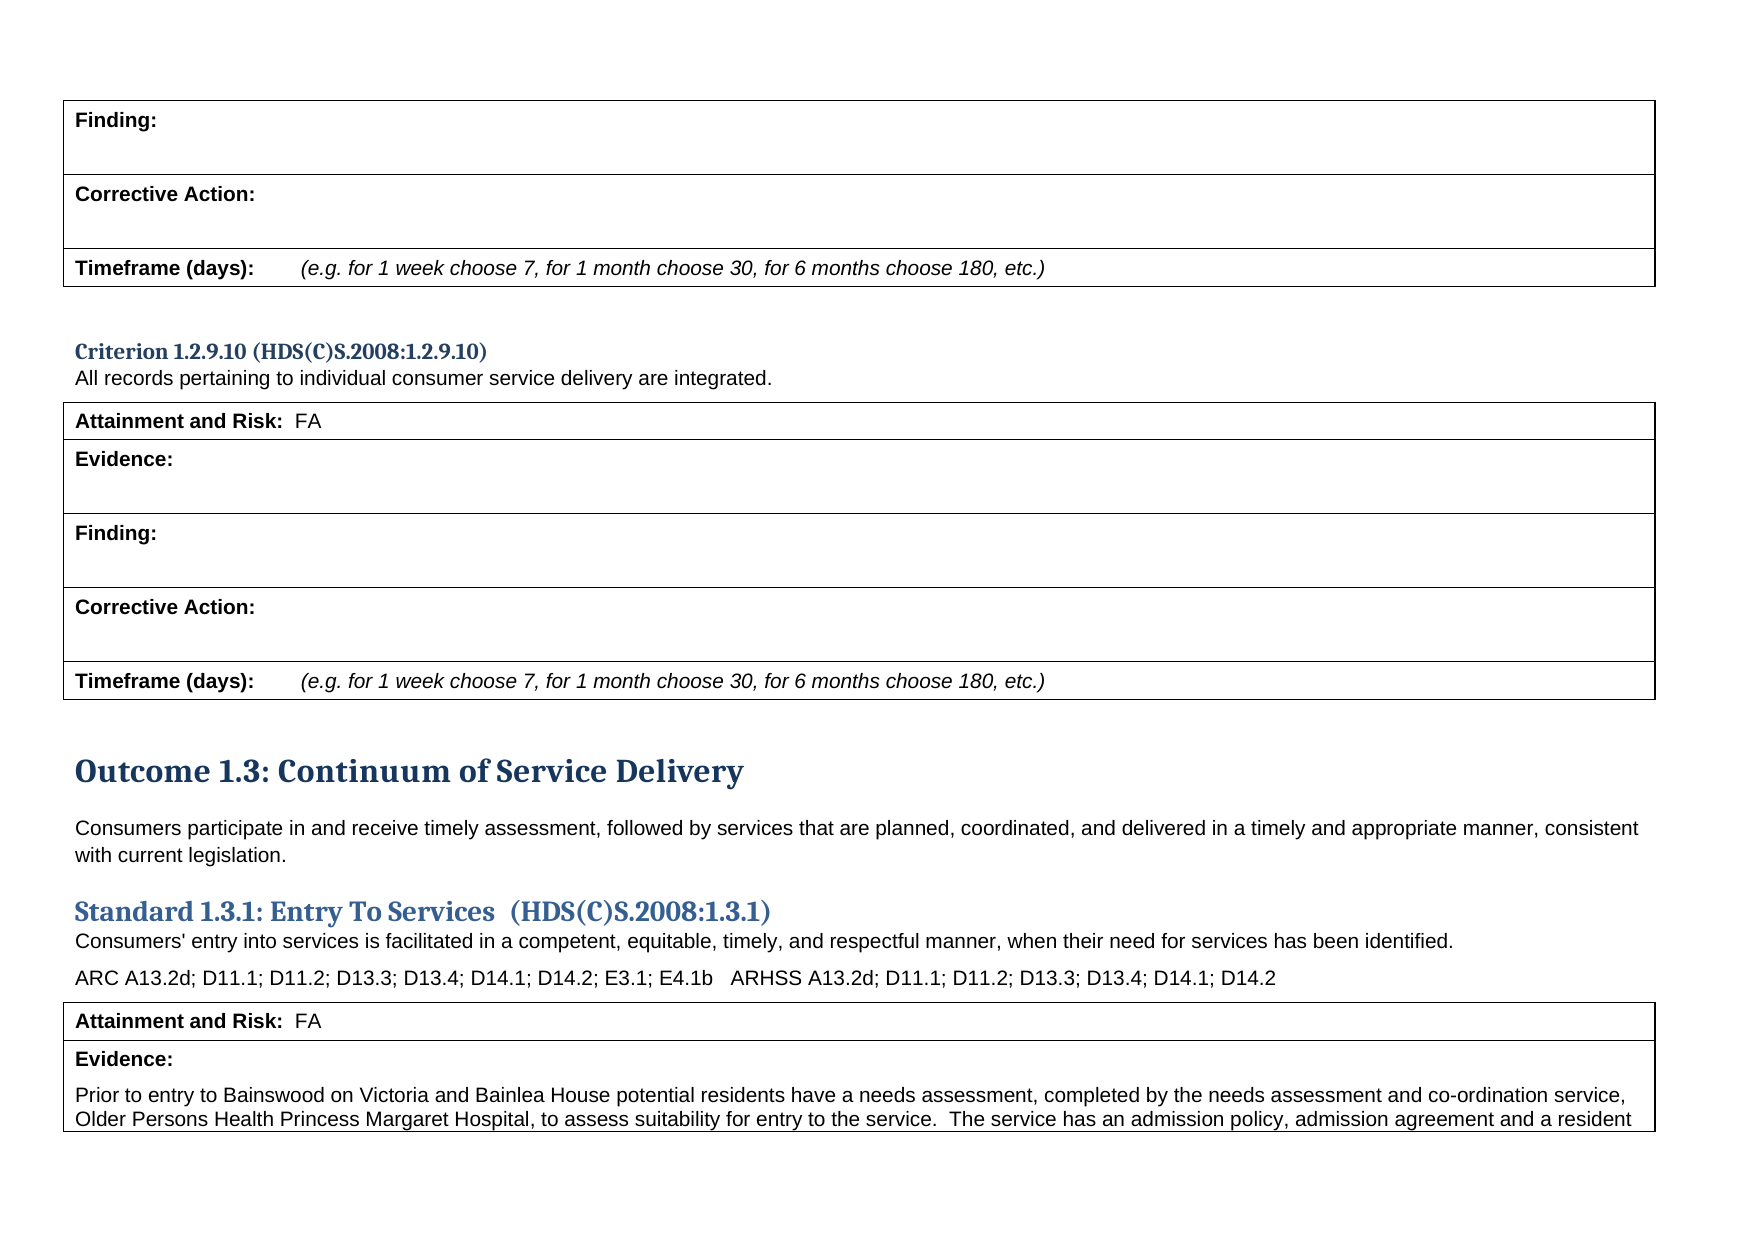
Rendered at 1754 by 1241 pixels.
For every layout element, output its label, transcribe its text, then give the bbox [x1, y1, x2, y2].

table_cell Finding: [64, 514, 1654, 551]
table_cell Finding: [64, 101, 1654, 138]
table_cell Timeframe (days): (e.g. for 1 week choose 7, for 1 month choose 30, for 6 months choose 180, etc.) [64, 249, 1654, 286]
text ARC A13.2d; D11.1; D11.2; D13.3; D13.4; D14.1; D14.2; E3.1; E4.1b ARHSS A13.2d; D11.1; D11.2; D13.3; D13.4; D14.1; D14.2 [75, 966, 1679, 989]
table_header Attainment and Risk: FA [64, 403, 1654, 439]
table_cell Evidence: [64, 440, 1654, 477]
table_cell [64, 1077, 1654, 1131]
subtitle Criterion 1.2.9.10 (HDS(C)S.2008:1.2.9.10) [75, 339, 1679, 365]
text All records pertaining to individual consumer service delivery are integrated. [75, 365, 1679, 389]
text Consumers' entry into services is facilitated in a competent, equitable, timely, and respectful manner, when their need for services has been identified. [75, 929, 1679, 953]
text Consumers participate in and receive timely assessment, followed by services that are planned, coordinated, and delivered in a timely and appropriate manner, consistent with current legislation. [75, 816, 1679, 867]
table_cell [64, 477, 1654, 513]
table_cell Corrective Action: [64, 175, 1654, 212]
table_cell Corrective Action: [64, 588, 1654, 625]
table_cell [64, 138, 1654, 174]
table_cell [64, 212, 1654, 248]
subtitle Outcome 1.3: Continuum of Service Delivery [75, 752, 1679, 791]
table_cell Timeframe (days): (e.g. for 1 week choose 7, for 1 month choose 30, for 6 months choose 180, etc.) [64, 662, 1654, 699]
table_cell Evidence: [64, 1041, 1654, 1077]
table_header Attainment and Risk: FA [64, 1003, 1654, 1039]
subtitle Standard 1.3.1: Entry To Services (HDS(C)S.2008:1.3.1) [75, 896, 1679, 929]
table_cell [64, 625, 1654, 661]
table_cell [64, 551, 1654, 587]
